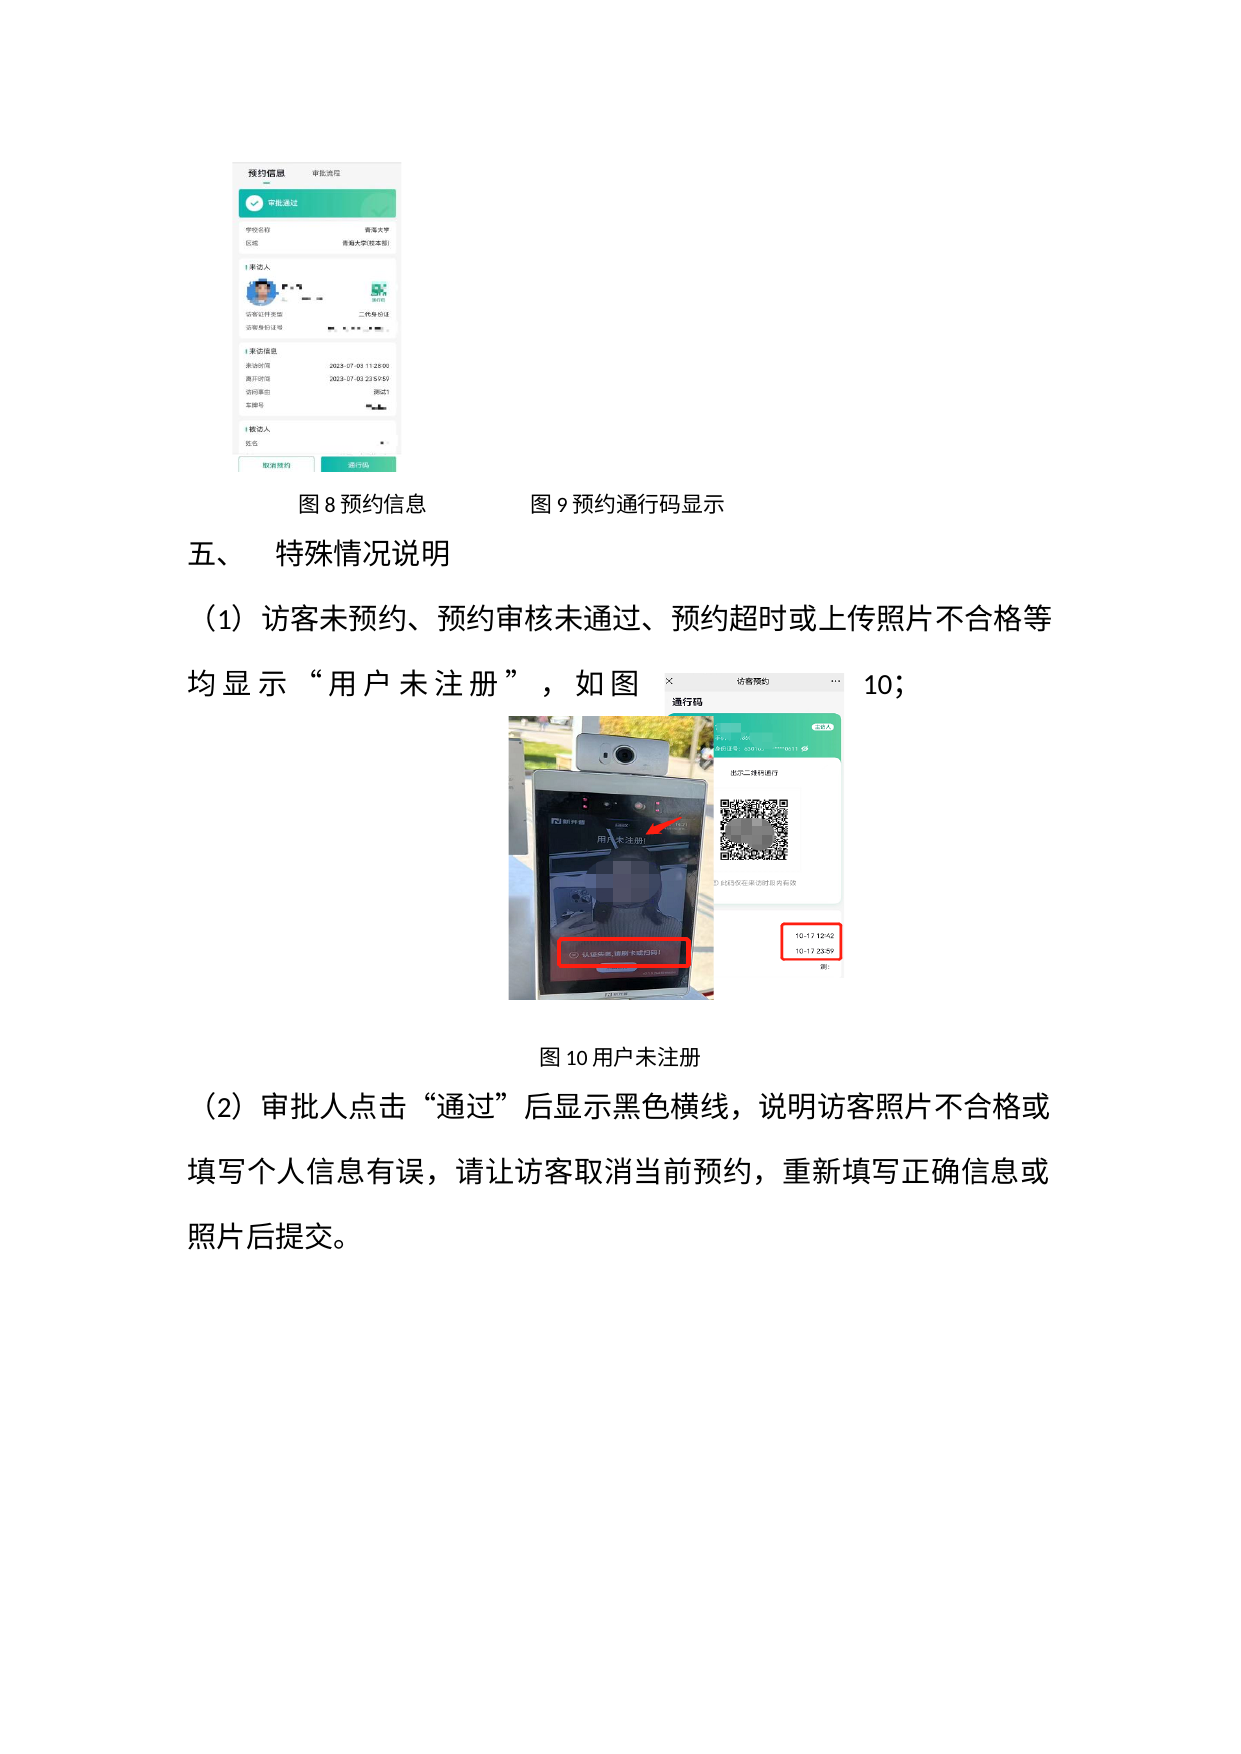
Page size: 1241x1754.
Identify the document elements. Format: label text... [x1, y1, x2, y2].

text 图10用户未注册 [187, 1039, 1053, 1072]
list 审批人点击“通过”后显示黑色横线，说明访客照片不合格或填写个人信息有误，请让访客取消当前预约，重新填写正确信息或照片后提交。 [187, 1072, 1053, 1267]
text （1）访客未预约、预约审核未通过、预约超时或上传照片不合格等均显示“用户未注册”，如图10； [187, 584, 1053, 714]
list 特殊情况说明 [187, 519, 1053, 584]
list 图8预约信息 图9预约通行码显示 [232, 487, 1053, 519]
picture [508, 673, 845, 1000]
picture [232, 162, 402, 472]
